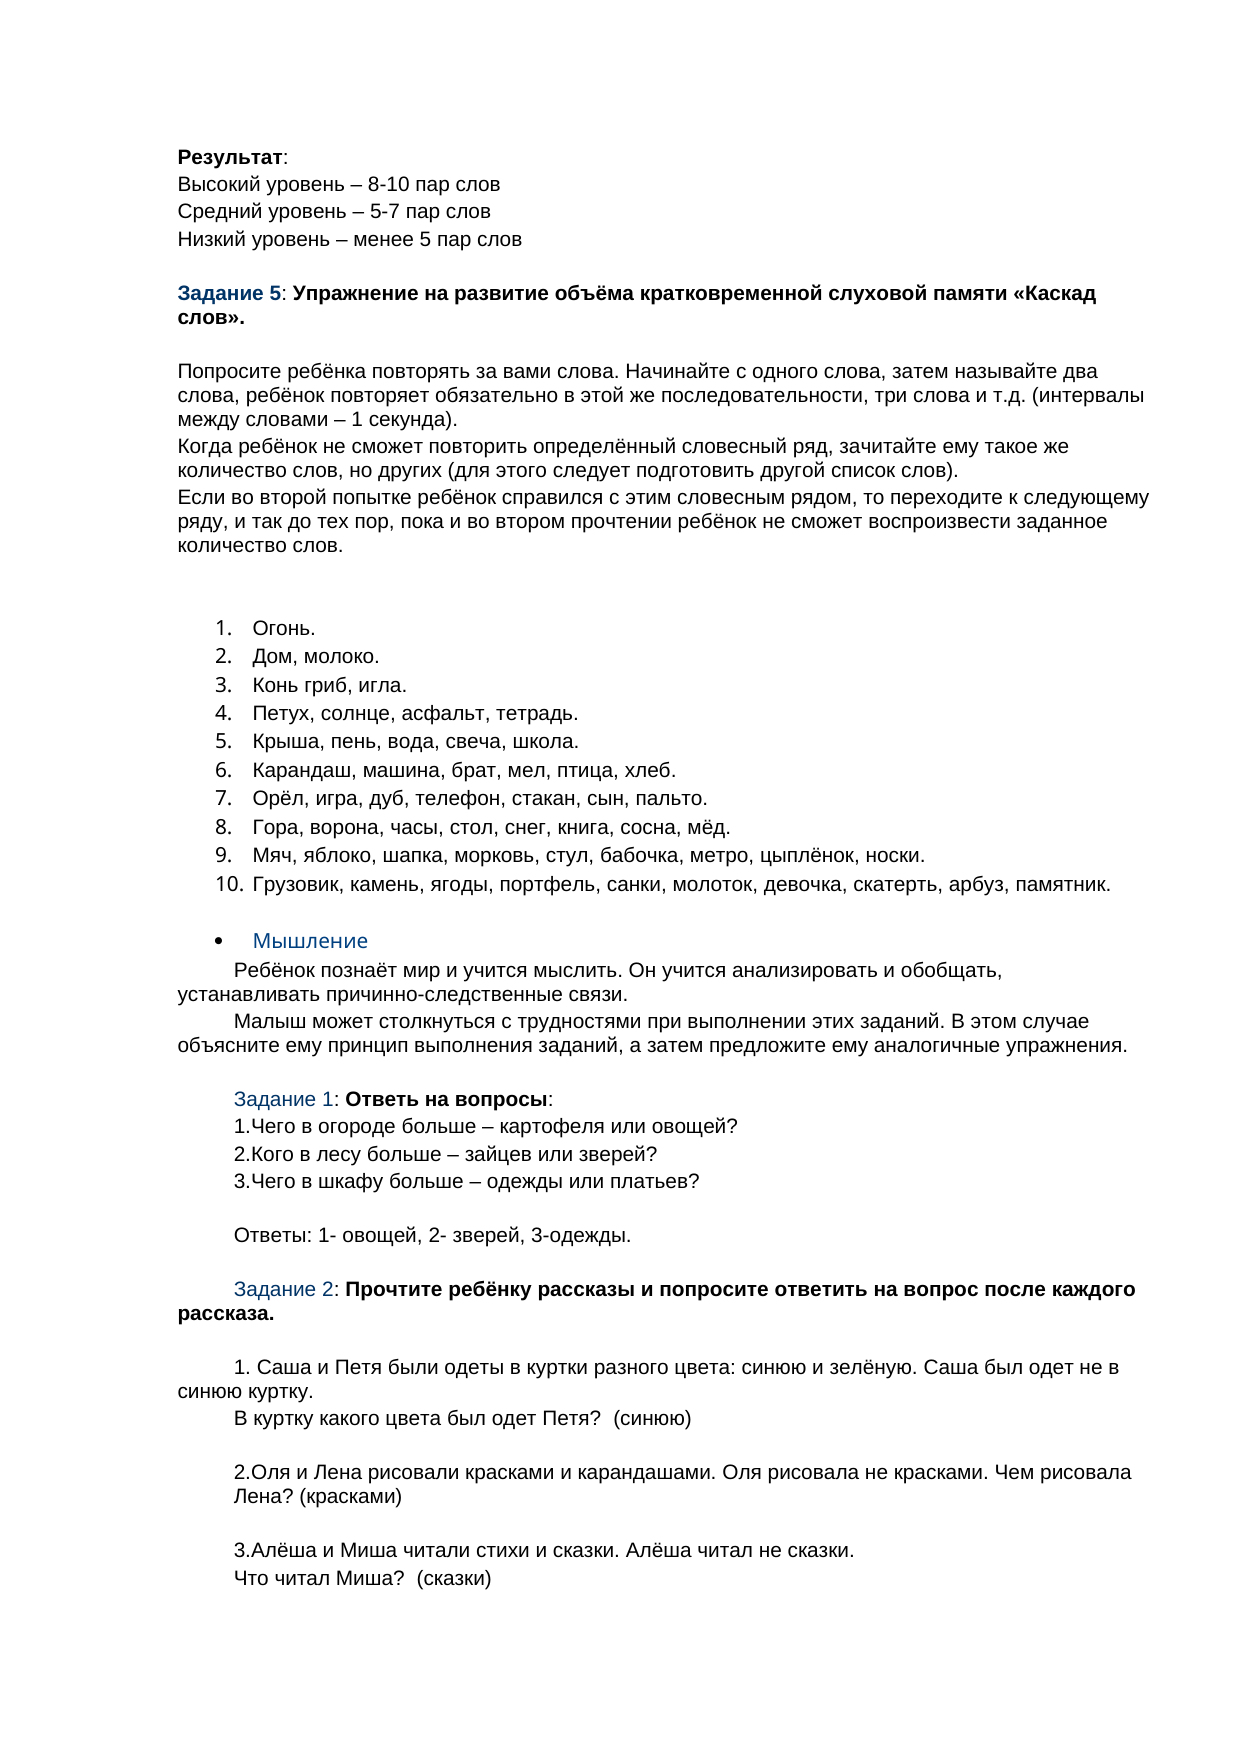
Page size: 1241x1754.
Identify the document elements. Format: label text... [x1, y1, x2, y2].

text В куртку какого цвета был одет Петя? (синюю) [177, 1406, 1152, 1430]
text 2.Оля и Лена рисовали красками и карандашами. Оля рисовала не красками. Чем рисовала Лена? (красками) [233, 1460, 1152, 1508]
text 2.Кого в лесу больше – зайцев или зверей? [177, 1141, 1152, 1165]
text Ответы: 1- овощей, 2- зверей, 3-одежды. [177, 1223, 1152, 1247]
text Задание 1: Ответь на вопросы: [177, 1087, 1152, 1111]
list Орёл, игра, дуб, телефон, стакан, сын, пальто. [215, 783, 1152, 812]
text Низкий уровень – менее 5 пар слов [177, 226, 1152, 250]
list Крыша, пень, вода, свеча, школа. [215, 727, 1152, 755]
text Когда ребёнок не сможет повторить определённый словесный ряд, зачитайте ему такое же количество слов, но других (для этого следует подготовить другой список слов). [177, 434, 1152, 482]
text Ребёнок познаёт мир и учится мыслить. Он учится анализировать и обобщать, устанавливать причинно-следственные связи. [177, 958, 1152, 1006]
text Малыш может столкнуться с трудностями при выполнении этих заданий. В этом случае объясните ему принцип выполнения заданий, а затем предложите ему аналогичные упражнения. [177, 1009, 1152, 1057]
text Высокий уровень – 8-10 пар слов [177, 172, 1152, 196]
text 1.Чего в огороде больше – картофеля или овощей? [177, 1114, 1152, 1138]
list Петух, солнце, асфальт, тетрадь. [215, 698, 1152, 727]
text Задание 5: Упражнение на развитие объёма кратковременной слуховой памяти «Каскад слов». [177, 281, 1152, 328]
text Если во второй попытке ребёнок справился с этим словесным рядом, то переходите к следующему ряду, и так до тех пор, пока и во втором прочтении ребёнок не сможет воспроизвести заданное количество слов. [177, 485, 1152, 557]
text Результат: [177, 145, 1152, 169]
list Огонь. [215, 613, 1152, 641]
text Средний уровень – 5-7 пар слов [177, 199, 1152, 223]
list Грузовик, камень, ягоды, портфель, санки, молоток, девочка, скатерть, арбуз, памятник. [215, 869, 1152, 897]
list Конь гриб, игла. [215, 670, 1152, 698]
text 1. Саша и Петя были одеты в куртки разного цвета: синюю и зелёную. Саша был одет не в синюю куртку. [177, 1355, 1152, 1403]
list Гора, ворона, часы, стол, снег, книга, сосна, мёд. [215, 812, 1152, 840]
text Что читал Миша? (сказки) [177, 1565, 1152, 1589]
text 3.Чего в шкафу больше – одежды или платьев? [177, 1168, 1152, 1192]
text Задание 2: Прочтите ребёнку рассказы и попросите ответить на вопрос после каждого рассказа. [177, 1277, 1152, 1325]
list Мышление [215, 926, 1152, 955]
list Мяч, яблоко, шапка, морковь, стул, бабочка, метро, цыплёнок, носки. [215, 840, 1152, 869]
text 3.Алёша и Миша читали стихи и сказки. Алёша читал не сказки. [177, 1538, 1152, 1562]
text Попросите ребёнка повторять за вами слова. Начинайте с одного слова, затем называйте два слова, ребёнок повторяет обязательно в этой же последовательности, три слова и т.д. (интервалы между словами – 1 секунда). [177, 359, 1152, 431]
list Карандаш, машина, брат, мел, птица, хлеб. [215, 755, 1152, 783]
list Дом, молоко. [215, 641, 1152, 670]
